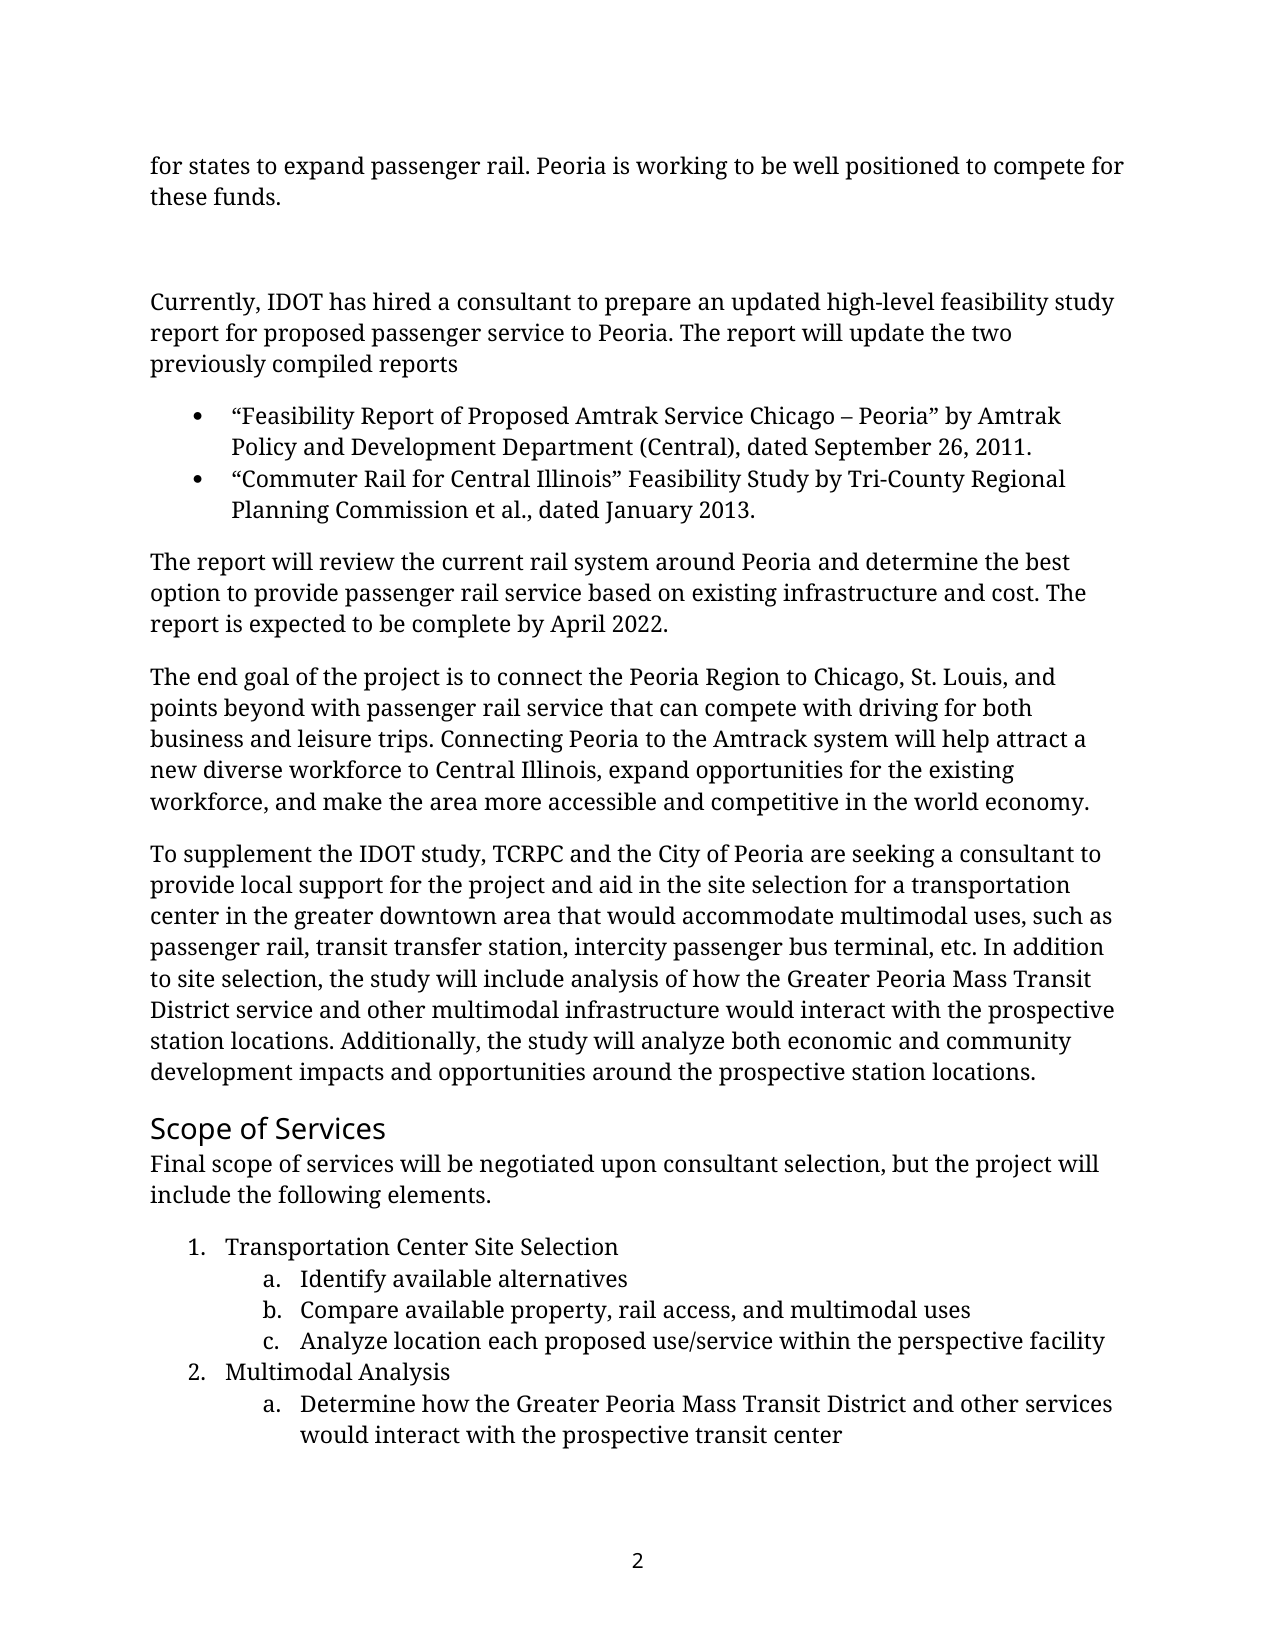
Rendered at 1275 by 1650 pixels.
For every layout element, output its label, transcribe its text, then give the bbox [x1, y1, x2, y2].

list “Commuter Rail for Central Illinois” Feasibility Study by Tri-County Regional Planning Commission et al., dated January 2013. [194, 462, 1125, 525]
list Compare available property, rail access, and multimodal uses [262, 1294, 1125, 1325]
text The report will review the current rail system around Peoria and determine the best option to provide passenger rail service based on existing infrastructure and cost. The report is expected to be complete by April 2022. [150, 546, 1125, 639]
list “Feasibility Report of Proposed Amtrak Service Chicago – Peoria” by Amtrak Policy and Development Department (Central), dated September 26, 2011. [194, 400, 1125, 462]
text The end goal of the project is to connect the Peoria Region to Chicago, St. Louis, and points beyond with passenger rail service that can compete with driving for both business and leisure trips. Connecting Peoria to the Amtrack system will help attract a new diverse workforce to Central Illinois, expand opportunities for the existing workforce, and make the area more accessible and competitive in the world economy. [150, 660, 1125, 817]
list Analyze location each proposed use/service within the perspective facility [262, 1325, 1125, 1356]
text To supplement the IDOT study, TCRPC and the City of Peoria are seeking a consultant to provide local support for the project and aid in the site selection for a transportation center in the greater downtown area that would accommodate multimodal uses, such as passenger rail, transit transfer station, intercity passenger bus terminal, etc. In addition to site selection, the study will include analysis of how the Greater Peoria Mass Transit District service and other multimodal infrastructure would interact with the prospective station locations. Additionally, the study will analyze both economic and community development impacts and opportunities around the prospective station locations. [150, 837, 1125, 1087]
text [150, 150, 1125, 212]
list Determine how the Greater Peoria Mass Transit District and other services would interact with the prospective transit center [262, 1388, 1125, 1450]
list Transportation Center Site Selection [187, 1231, 1125, 1263]
list Identify available alternatives [262, 1263, 1125, 1294]
list Multimodal Analysis [187, 1356, 1125, 1388]
text Currently, IDOT has hired a consultant to prepare an updated high-level feasibility study report for proposed passenger service to Peoria. The report will update the two previously compiled reports [150, 285, 1125, 379]
subtitle Scope of Services [150, 1108, 1125, 1148]
text Final scope of services will be negotiated upon consultant selection, but the project will include the following elements. [150, 1148, 1125, 1211]
